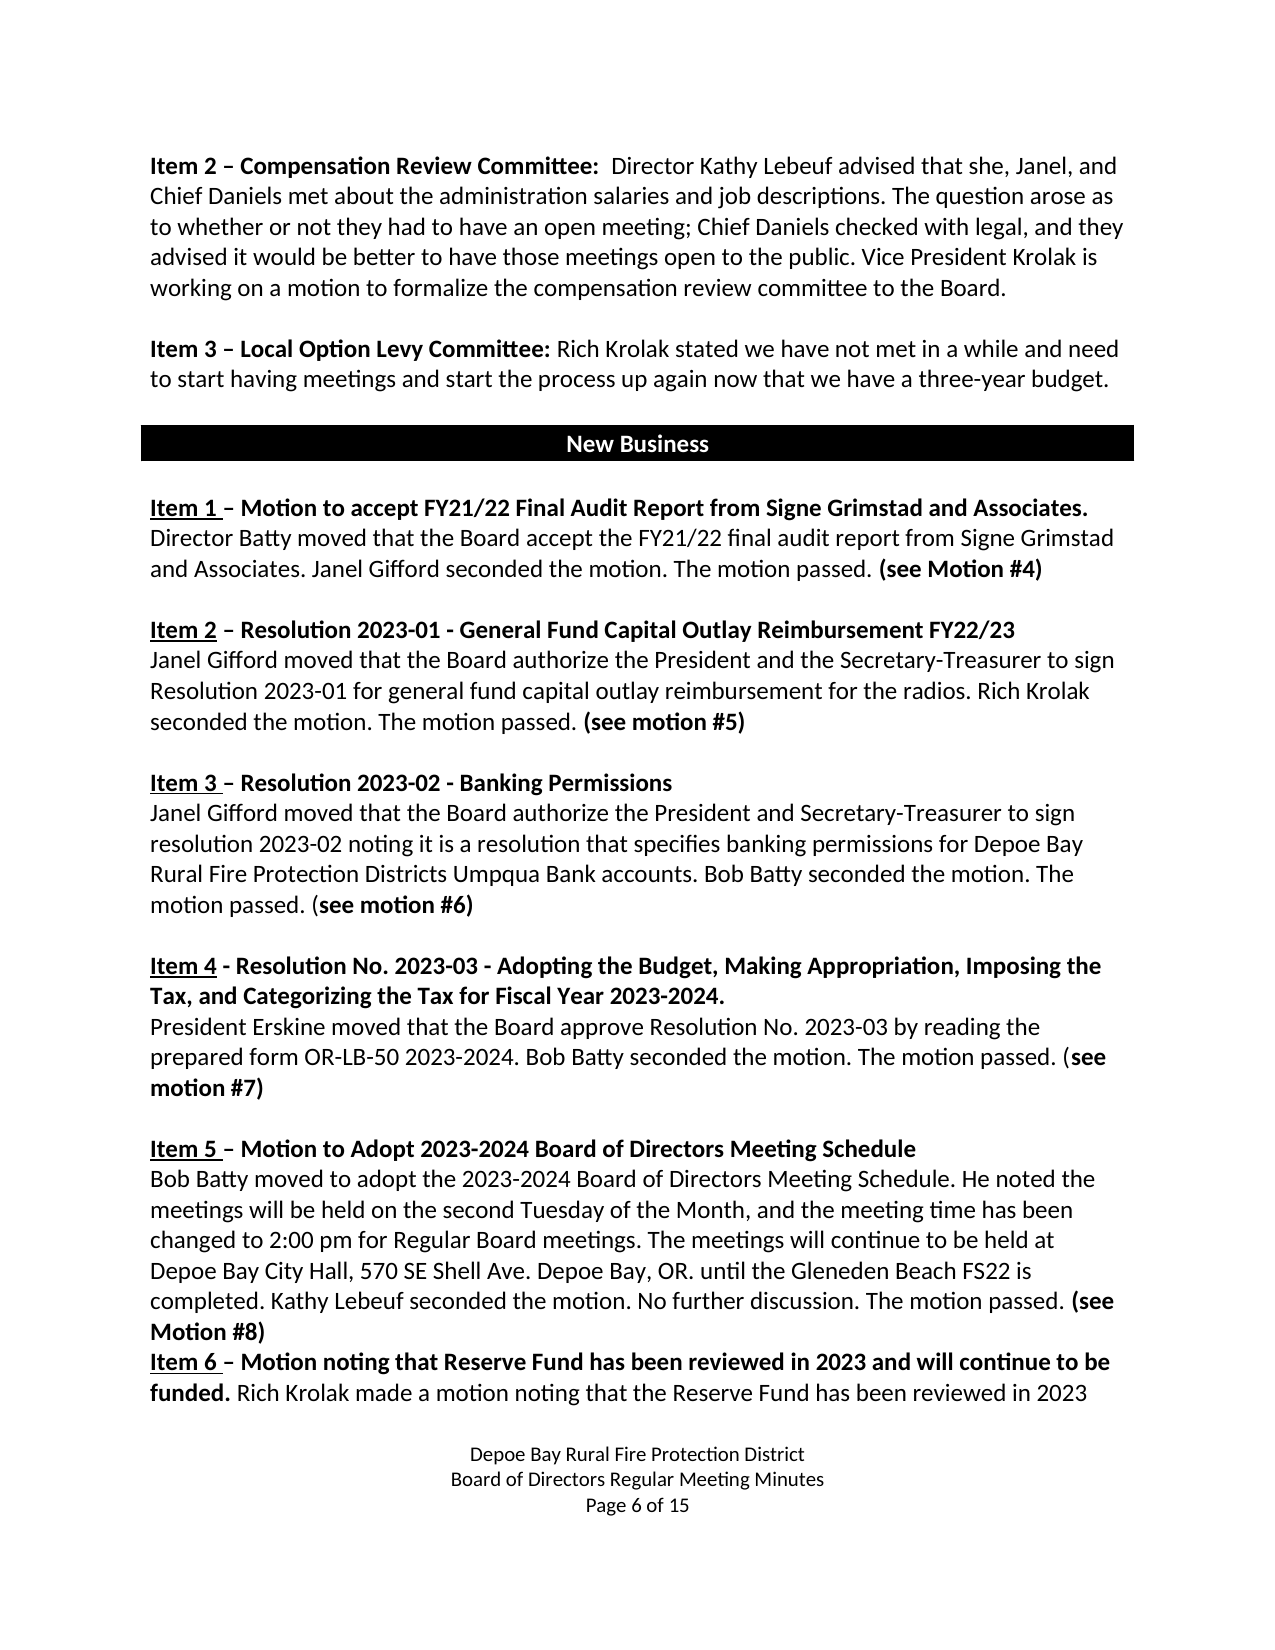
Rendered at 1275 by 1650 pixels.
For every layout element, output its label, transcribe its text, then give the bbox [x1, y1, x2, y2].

text President Erskine moved that the Board approve Resolution No. 2023-03 by reading the prepared form OR-LB-50 2023-2024. Bob Batty seconded the motion. The motion passed. (see motion #7) [150, 1011, 1125, 1102]
text Bob Batty moved to adopt the 2023-2024 Board of Directors Meeting Schedule. He noted the meetings will be held on the second Tuesday of the Month, and the meeting time has been changed to 2:00 pm for Regular Board meetings. The meetings will continue to be held at Depoe Bay City Hall, 570 SE Shell Ave. Depoe Bay, OR. until the Gleneden Beach FS22 is completed. Kathy Lebeuf seconded the motion. No further discussion. The motion passed. (see Motion #8) [150, 1163, 1125, 1347]
text Item 3 – Resolution 2023-02 - Banking Permissions [150, 767, 1125, 797]
text Item 2 – Compensation Review Committee: Director Kathy Lebeuf advised that she, Janel, and Chief Daniels met about the administration salaries and job descriptions. The question arose as to whether or not they had to have an open meeting; Chief Daniels checked with legal, and they advised it would be better to have those meetings open to the public. Vice President Krolak is working on a motion to formalize the compensation review committee to the Board. [150, 150, 1125, 303]
text Item 5 – Motion to Adopt 2023-2024 Board of Directors Meeting Schedule [150, 1133, 1125, 1163]
text Item 2 – Resolution 2023-01 - General Fund Capital Outlay Reimbursement FY22/23 [150, 614, 1125, 644]
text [150, 1347, 1125, 1408]
text Item 3 – Local Option Levy Committee: Rich Krolak stated we have not met in a while and need to start having meetings and start the process up again now that we have a three-year budget. [150, 333, 1125, 394]
text Janel Gifford moved that the Board authorize the President and the Secretary-Treasurer to sign Resolution 2023-01 for general fund capital outlay reimbursement for the radios. Rich Krolak seconded the motion. The motion passed. (see motion #5) [150, 644, 1125, 736]
text Item 1 – Motion to accept FY21/22 Final Audit Report from Signe Grimstad and Associates. Director Batty moved that the Board accept the FY21/22 final audit report from Signe Grimstad and Associates. Janel Gifford seconded the motion. The motion passed. (see Motion #4) [150, 492, 1125, 583]
text Janel Gifford moved that the Board authorize the President and Secretary-Treasurer to sign resolution 2023-02 noting it is a resolution that specifies banking permissions for Depoe Bay Rural Fire Protection Districts Umpqua Bank accounts. Bob Batty seconded the motion. The motion passed. (see motion #6) [150, 797, 1125, 919]
text Item 4 - Resolution No. 2023-03 - Adopting the Budget, Making Appropriation, Imposing the Tax, and Categorizing the Tax for Fiscal Year 2023-2024. [150, 950, 1125, 1011]
text New Business [142, 426, 1133, 460]
